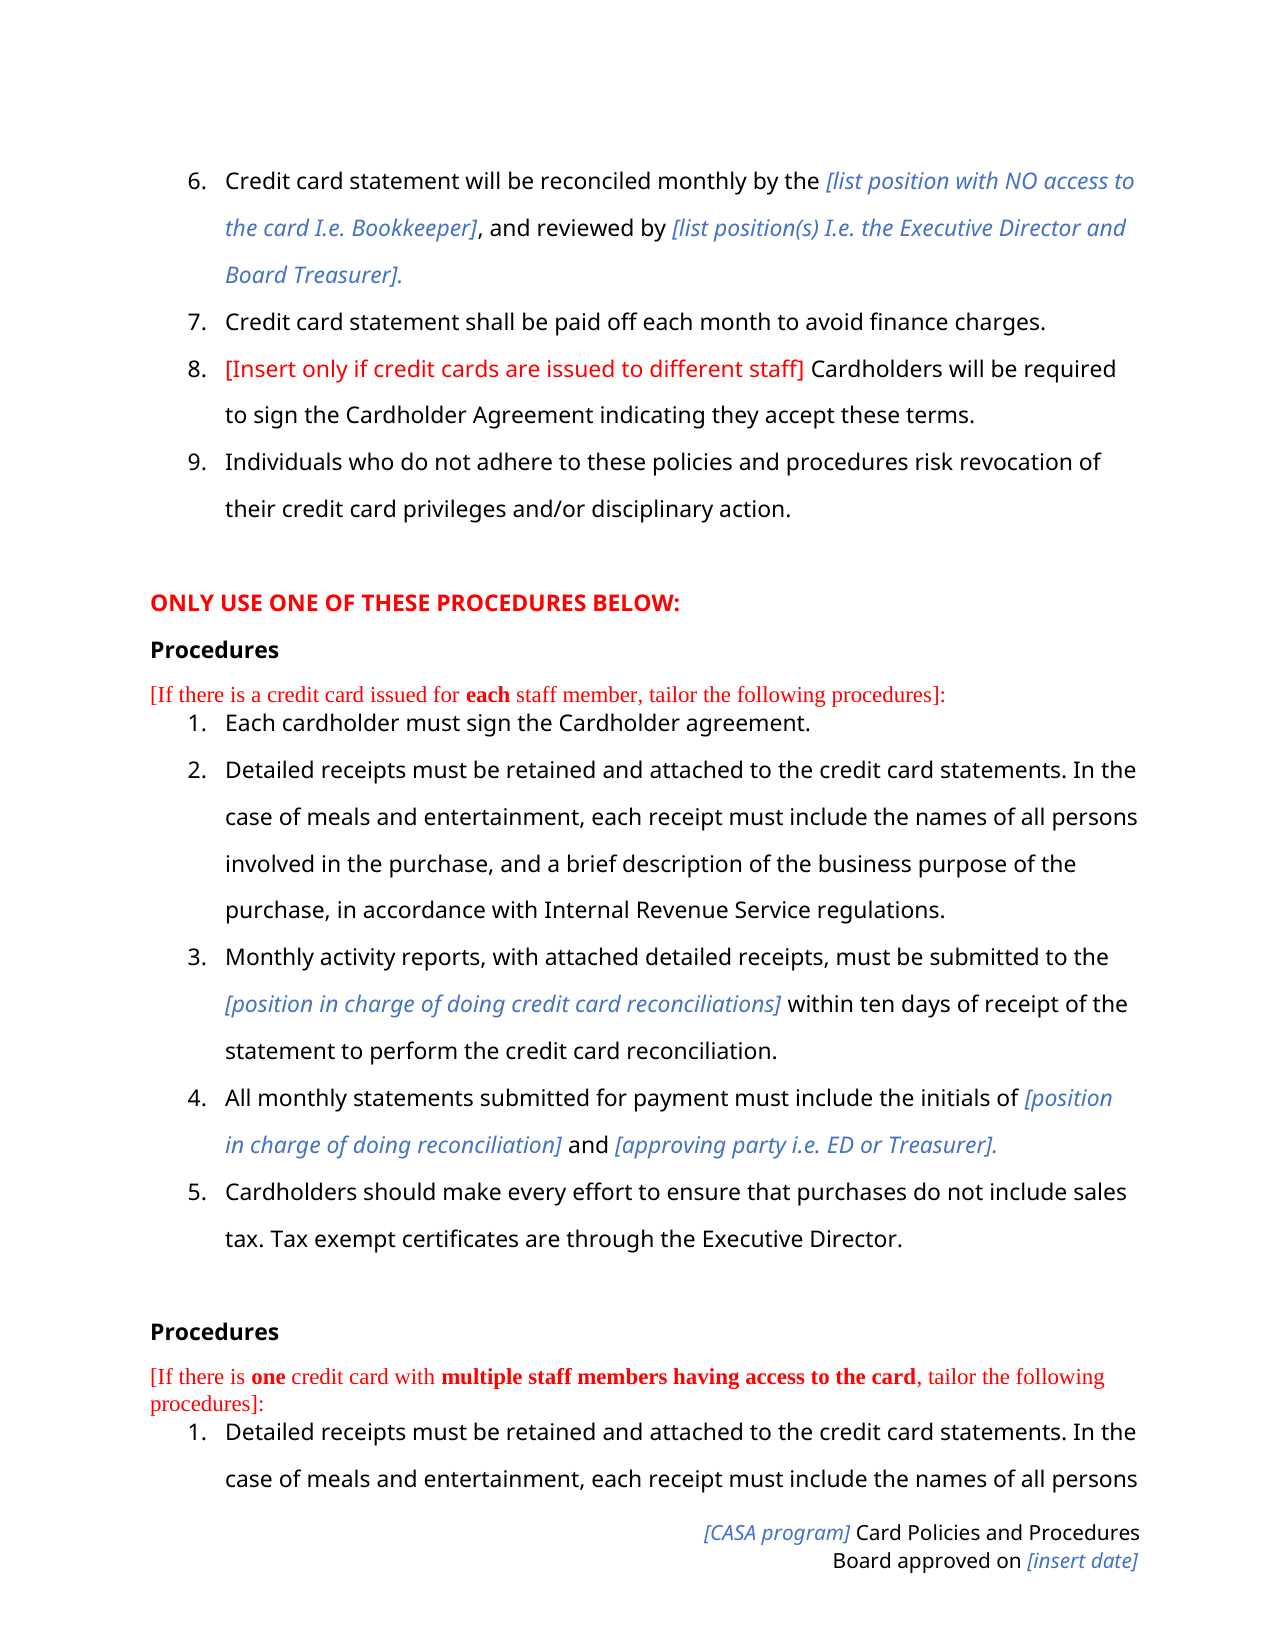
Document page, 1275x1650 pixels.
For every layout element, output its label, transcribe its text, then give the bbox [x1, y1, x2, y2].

list Each cardholder must sign the Cardholder agreement. [187, 707, 1140, 738]
subtitle Procedures [150, 1316, 1140, 1348]
subtitle ONLY USE ONE OF THESE PROCEDURES BELOW: [150, 587, 1140, 618]
list All monthly statements submitted for payment must include the initials of [position in charge of doing reconciliation] and [approving party i.e. ED or Treasurer]. [187, 1082, 1140, 1160]
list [187, 1416, 1140, 1494]
text [If there is one credit card with multiple staff members having access to the card, tailor the following procedures]: [150, 1363, 1140, 1416]
list Credit card statement shall be paid off each month to avoid finance charges. [187, 306, 1140, 337]
subtitle Procedures [150, 634, 1140, 665]
text [If there is a credit card issued for each staff member, tailor the following procedures]: [150, 681, 1140, 707]
list Monthly activity reports, with attached detailed receipts, must be submitted to the [position in charge of doing credit card reconciliations] within ten days of receipt of the statement to perform the credit card reconciliation. [187, 941, 1140, 1066]
list [Insert only if credit cards are issued to different staff] Cardholders will be required to sign the Cardholder Agreement indicating they accept these terms. [187, 352, 1140, 431]
list Individuals who do not adhere to these policies and procedures risk revocation of their credit card privileges and/or disciplinary action. [187, 446, 1140, 524]
list Cardholders should make every effort to ensure that purchases do not include sales tax. Tax exempt certificates are through the Executive Director. [187, 1176, 1140, 1254]
list Credit card statement will be reconciled monthly by the [list position with NO access to the card I.e. Bookkeeper], and reviewed by [list position(s) I.e. the Executive Director and Board Treasurer]. [187, 165, 1140, 290]
